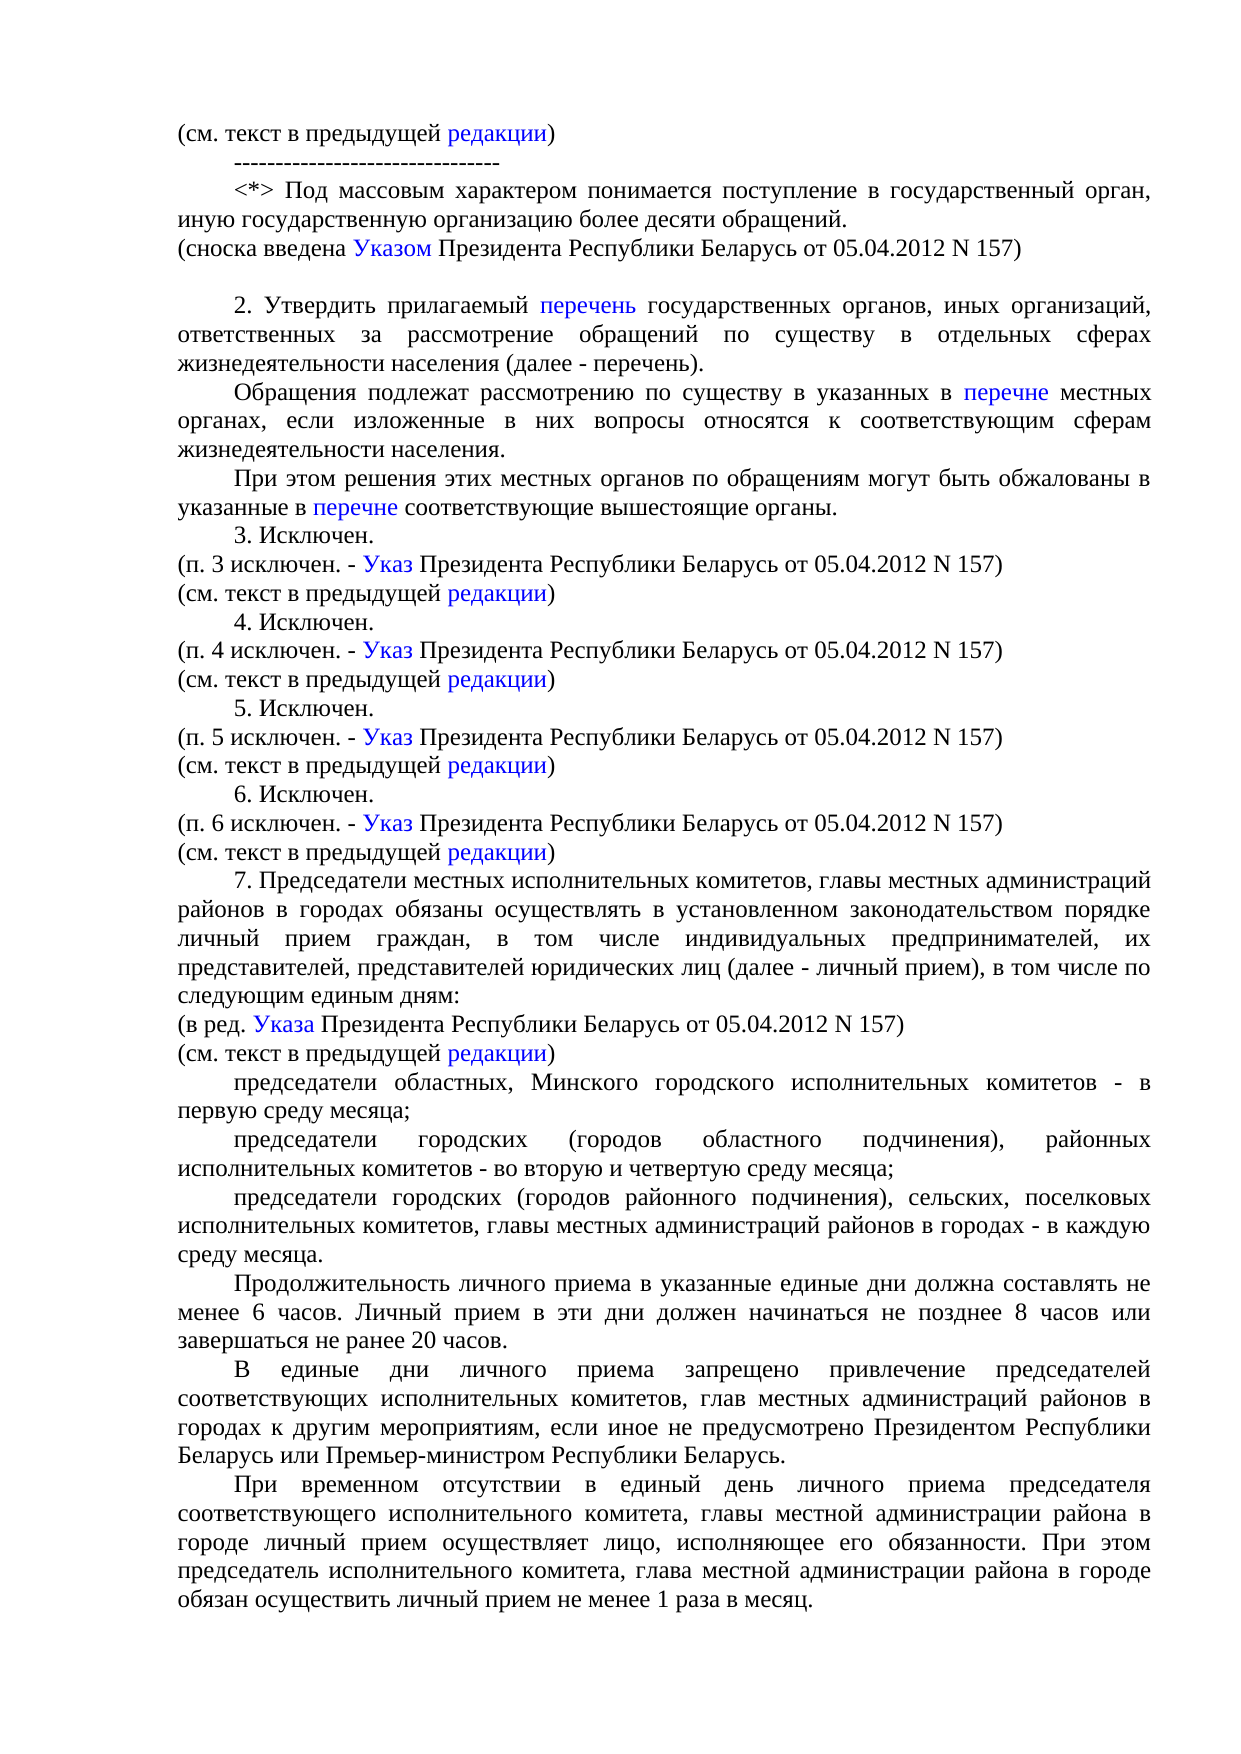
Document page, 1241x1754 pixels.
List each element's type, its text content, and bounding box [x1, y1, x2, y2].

text 6. Исключен. [177, 779, 1152, 808]
text 5. Исключен. [177, 693, 1152, 722]
text Продолжительность личного приема в указанные единые дни должна составлять не менее 6 часов. Личный прием в эти дни должен начинаться не позднее 8 часов или завершаться не ранее 20 часов. [177, 1268, 1152, 1354]
text (см. текст в предыдущей редакции) [177, 837, 1152, 866]
text 3. Исключен. [177, 521, 1152, 549]
text -------------------------------- [177, 147, 1152, 176]
text В единые дни личного приема запрещено привлечение председателей соответствующих исполнительных комитетов, глав местных администраций районов в городах к другим мероприятиям, если иное не предусмотрено Президентом Республики Беларусь или Премьер-министром Республики Беларусь. [177, 1354, 1152, 1469]
text (п. 6 исключен. - Указ Президента Республики Беларусь от 05.04.2012 N 157) [177, 808, 1152, 837]
text председатели городских (городов районного подчинения), сельских, поселковых исполнительных комитетов, главы местных администраций районов в городах - в каждую среду месяца. [177, 1182, 1152, 1268]
text (в ред. Указа Президента Республики Беларусь от 05.04.2012 N 157) [177, 1009, 1152, 1038]
text 4. Исключен. [177, 607, 1152, 636]
text (п. 5 исключен. - Указ Президента Республики Беларусь от 05.04.2012 N 157) [177, 722, 1152, 751]
text При этом решения этих местных органов по обращениям могут быть обжалованы в указанные в перечне соответствующие вышестоящие органы. [177, 463, 1152, 521]
text (см. текст в предыдущей редакции) [177, 118, 1152, 147]
text (см. текст в предыдущей редакции) [177, 578, 1152, 607]
text (см. текст в предыдущей редакции) [177, 1038, 1152, 1067]
text (п. 3 исключен. - Указ Президента Республики Беларусь от 05.04.2012 N 157) [177, 549, 1152, 578]
text Обращения подлежат рассмотрению по существу в указанных в перечне местных органах, если изложенные в них вопросы относятся к соответствующим сферам жизнедеятельности населения. [177, 377, 1152, 463]
text 2. Утвердить прилагаемый перечень государственных органов, иных организаций, ответственных за рассмотрение обращений по существу в отдельных сферах жизнедеятельности населения (далее - перечень). [177, 291, 1152, 377]
text председатели областных, Минского городского исполнительных комитетов - в первую среду месяца; [177, 1067, 1152, 1124]
text При временном отсутствии в единый день личного приема председателя соответствующего исполнительного комитета, главы местной администрации района в городе личный прием осуществляет лицо, исполняющее его обязанности. При этом председатель исполнительного комитета, глава местной администрации района в городе обязан осуществить личный прием не менее 1 раза в месяц. [177, 1469, 1152, 1613]
text <*> Под массовым характером понимается поступление в государственный орган, иную государственную организацию более десяти обращений. [177, 176, 1152, 233]
text 7. Председатели местных исполнительных комитетов, главы местных администраций районов в городах обязаны осуществлять в установленном законодательством порядке личный прием граждан, в том числе индивидуальных предпринимателей, их представителей, представителей юридических лиц (далее - личный прием), в том числе по следующим единым дням: [177, 866, 1152, 1009]
text (п. 4 исключен. - Указ Президента Республики Беларусь от 05.04.2012 N 157) [177, 636, 1152, 664]
text (сноска введена Указом Президента Республики Беларусь от 05.04.2012 N 157) [177, 233, 1152, 262]
text председатели городских (городов областного подчинения), районных исполнительных комитетов - во вторую и четвертую среду месяца; [177, 1124, 1152, 1182]
text (см. текст в предыдущей редакции) [177, 751, 1152, 779]
text (см. текст в предыдущей редакции) [177, 664, 1152, 693]
